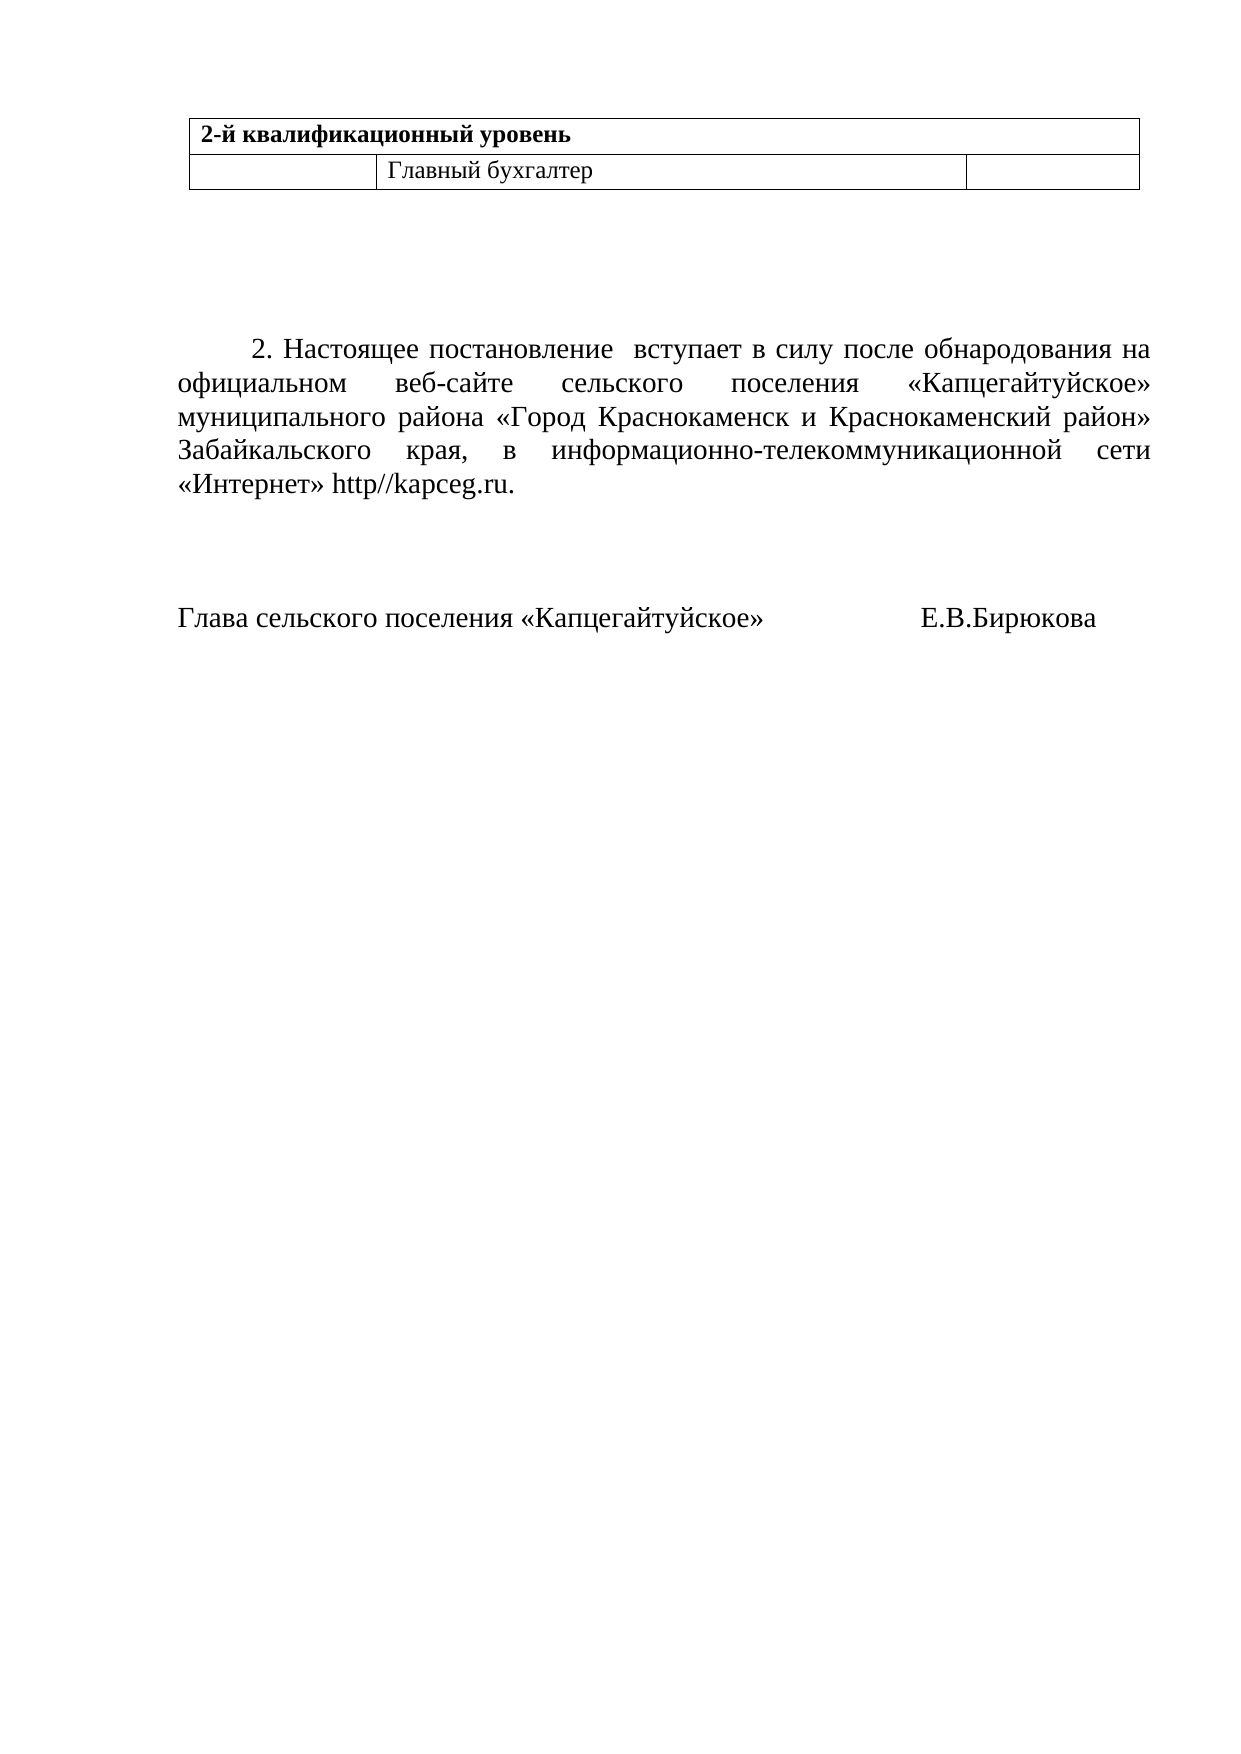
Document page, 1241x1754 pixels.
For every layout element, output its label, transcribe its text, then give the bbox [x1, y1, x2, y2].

table_cell Главный бухгалтер [377, 155, 966, 189]
text 2. Настоящее постановление вступает в силу после обнародования на официальном веб-сайте сельского поселения «Капцегайтуйское» муниципального района «Город Краснокаменск и Краснокаменский район» Забайкальского края, в информационно-телекоммуникационной сети «Интернет» http//kapceg.ru. [177, 332, 1152, 499]
text Глава сельского поселения «Капцегайтуйское» Е.В.Бирюкова [177, 600, 1152, 633]
table_cell [190, 155, 376, 189]
table_cell [967, 155, 1139, 189]
table_cell 2-й квалификационный уровень [190, 119, 1139, 154]
